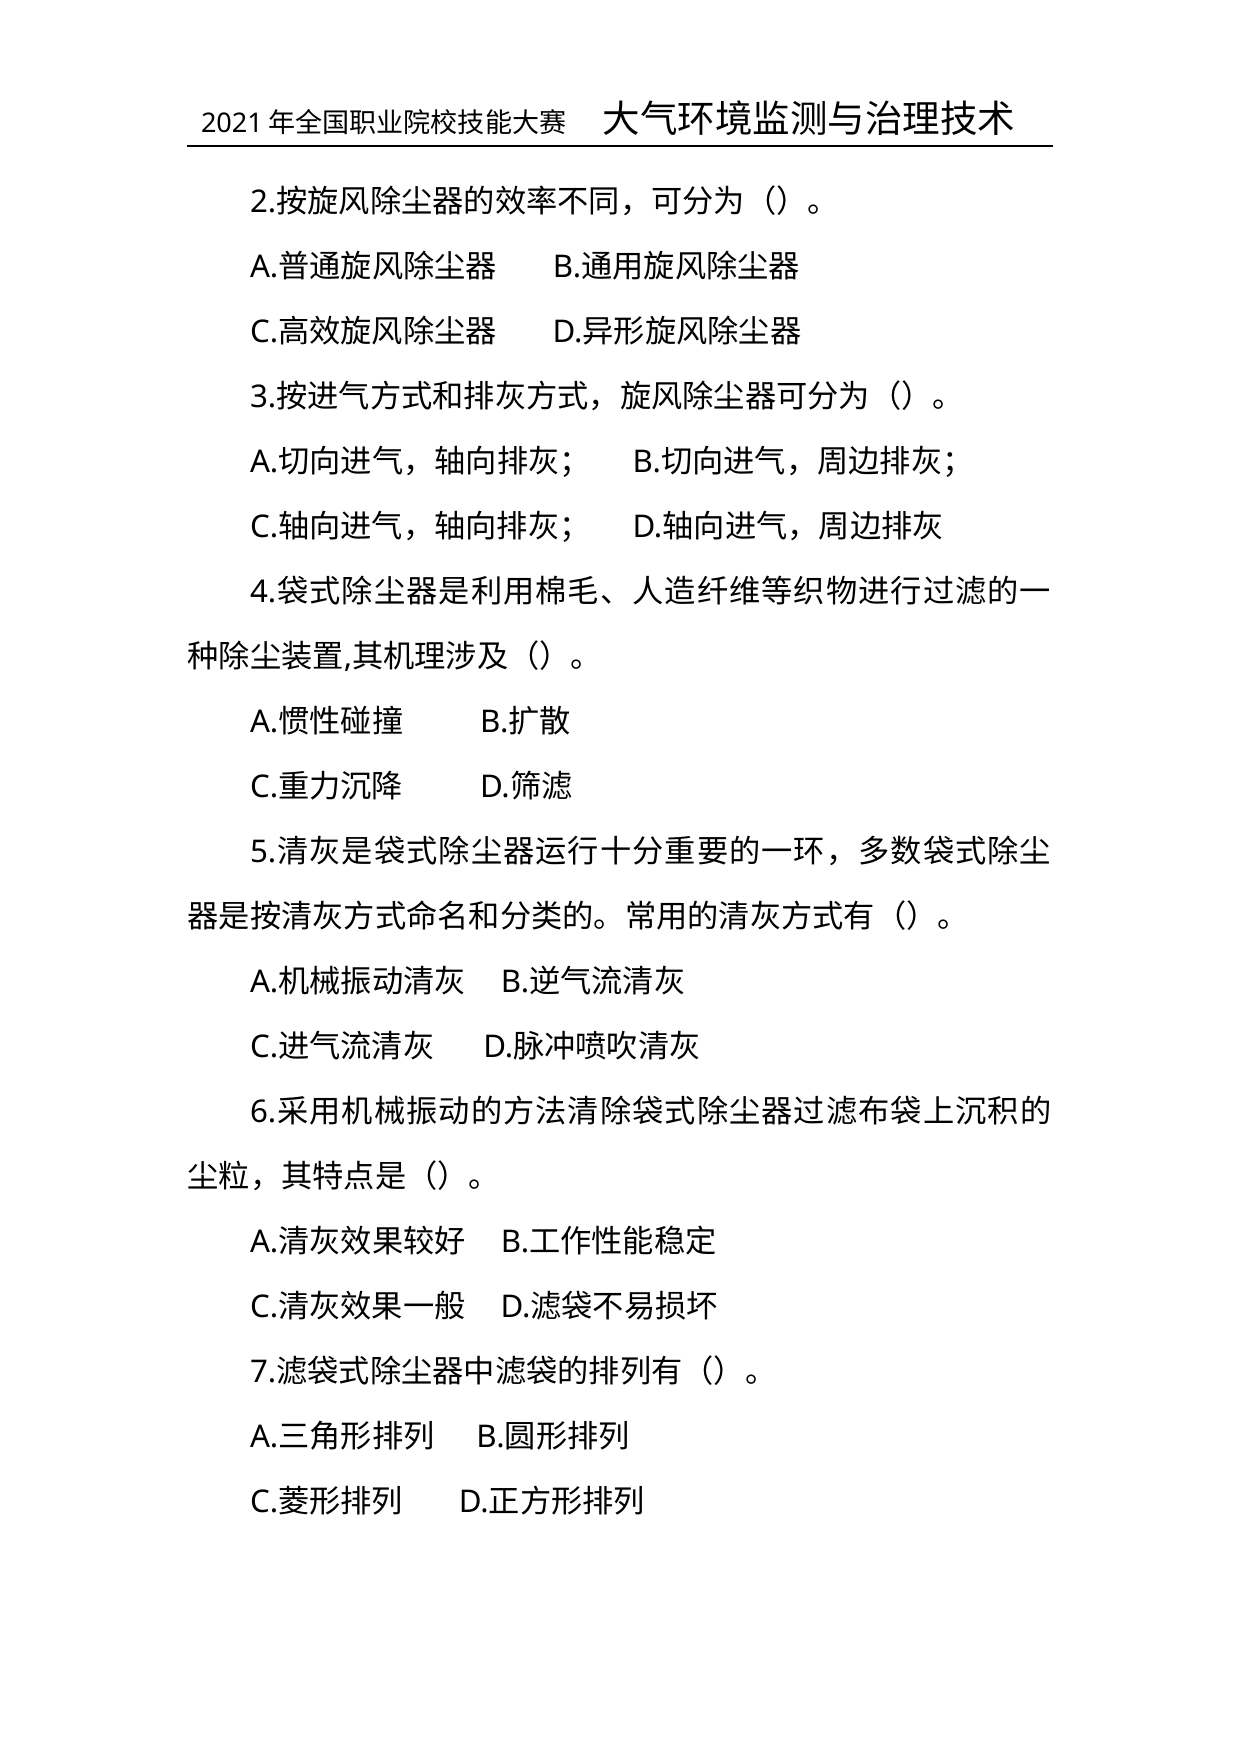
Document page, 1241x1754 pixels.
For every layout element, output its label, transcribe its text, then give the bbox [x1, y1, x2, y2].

text 6.采用机械振动的方法清除袋式除尘器过滤布袋上沉积的尘粒，其特点是（）。 [187, 1076, 1053, 1206]
text C.菱形排列 D.正方形排列 [187, 1466, 1053, 1531]
text C.高效旋风除尘器 D.异形旋风除尘器 [187, 296, 1053, 361]
text A.机械振动清灰 B.逆气流清灰 [187, 946, 1053, 1011]
text C.进气流清灰 D.脉冲喷吹清灰 [187, 1011, 1053, 1076]
text 5.清灰是袋式除尘器运行十分重要的一环，多数袋式除尘器是按清灰方式命名和分类的。常用的清灰方式有（）。 [187, 816, 1053, 946]
text A.三角形排列 B.圆形排列 [187, 1401, 1053, 1466]
text 4.袋式除尘器是利用棉毛、人造纤维等织物进行过滤的一种除尘装置,其机理涉及（）。 [187, 556, 1053, 686]
text C.清灰效果一般 D.滤袋不易损坏 [187, 1271, 1053, 1336]
text 2.按旋风除尘器的效率不同，可分为（）。 [187, 166, 1053, 231]
text 7.滤袋式除尘器中滤袋的排列有（）。 [187, 1336, 1053, 1401]
text A.切向进气，轴向排灰； B.切向进气，周边排灰； [187, 426, 1053, 491]
text A.清灰效果较好 B.工作性能稳定 [187, 1206, 1053, 1271]
text C.轴向进气，轴向排灰； D.轴向进气，周边排灰 [187, 491, 1053, 556]
text 3.按进气方式和排灰方式，旋风除尘器可分为（）。 [187, 361, 1053, 426]
text C.重力沉降 D.筛滤 [187, 751, 1053, 816]
text A.惯性碰撞 B.扩散 [187, 686, 1053, 751]
text A.普通旋风除尘器 B.通用旋风除尘器 [187, 231, 1053, 296]
